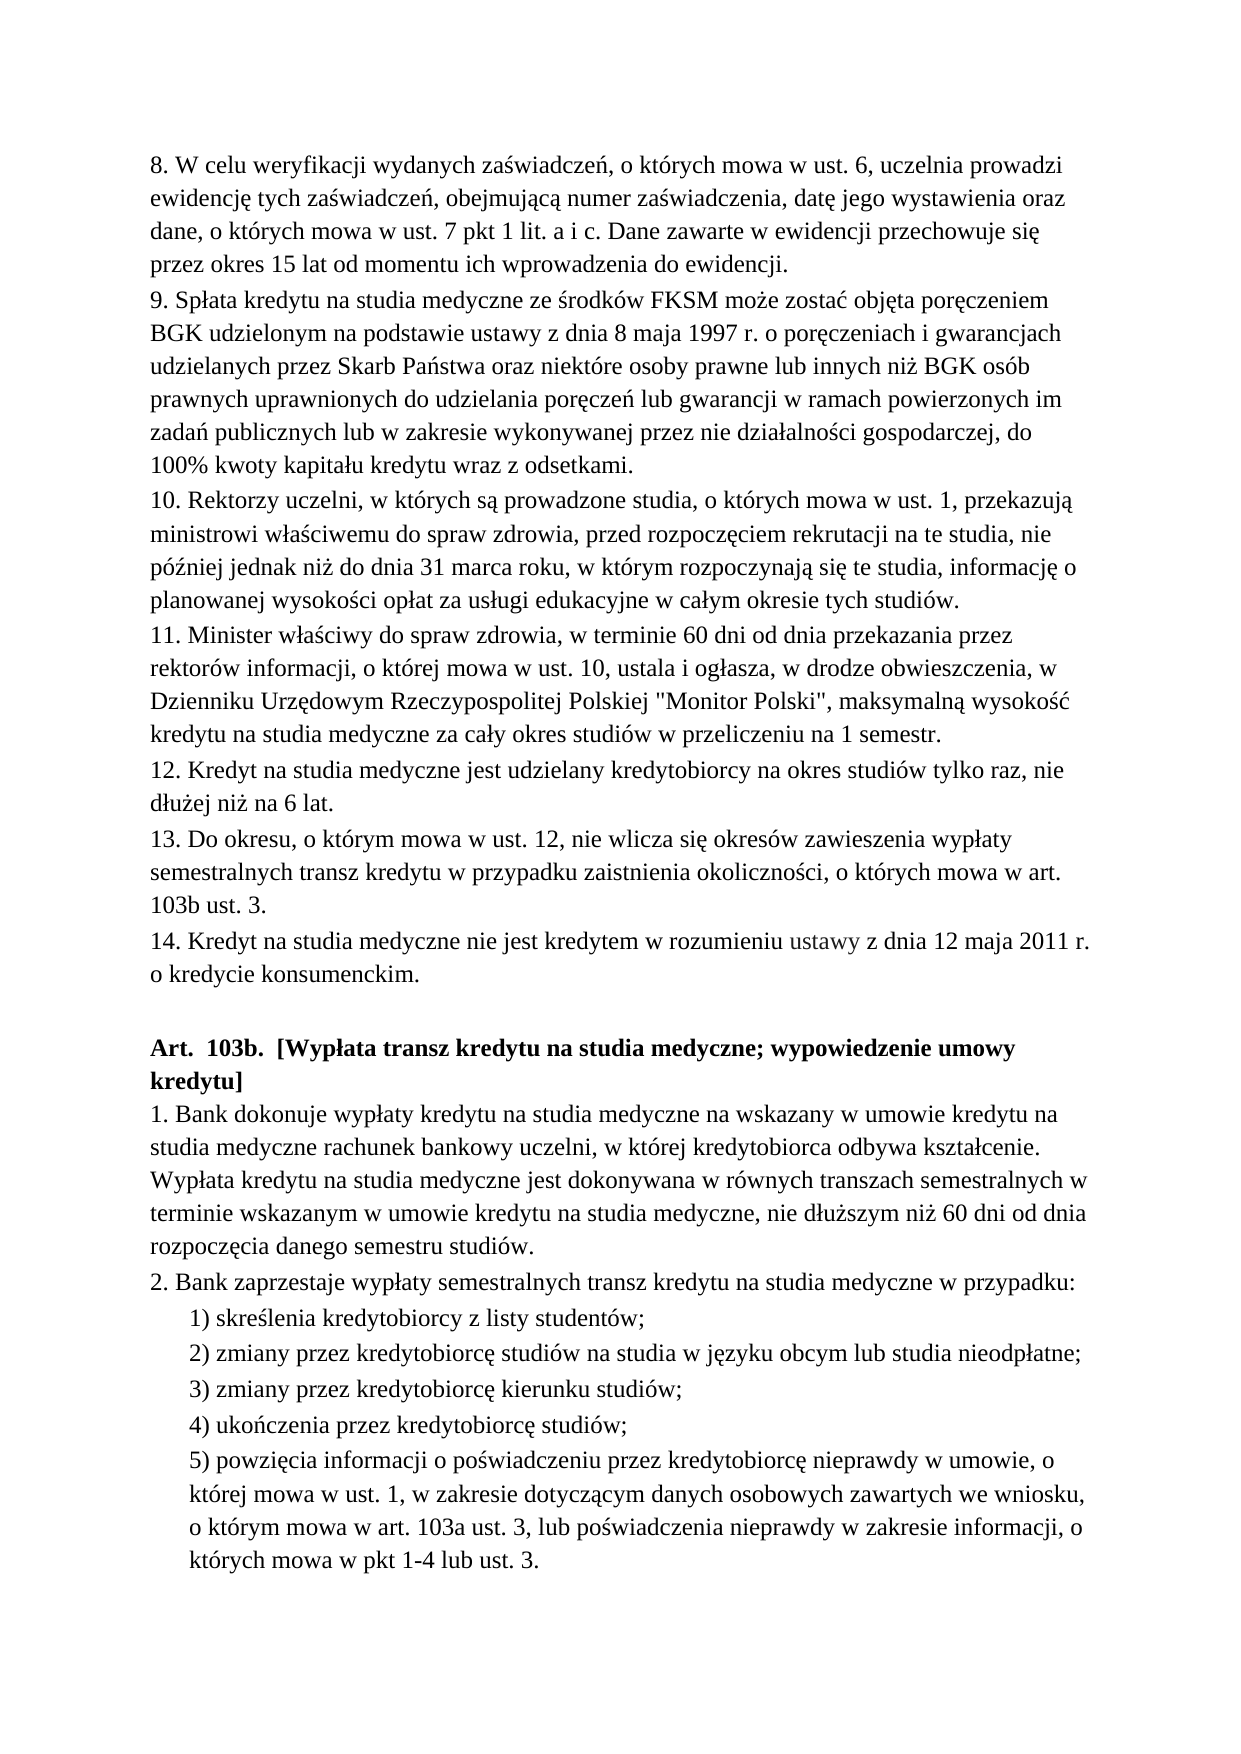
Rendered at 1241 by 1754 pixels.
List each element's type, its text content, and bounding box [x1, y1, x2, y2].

text 4) ukończenia przez kredytobiorcę studiów; [189, 1410, 1090, 1439]
text 2) zmiany przez kredytobiorcę studiów na studia w języku obcym lub studia nieodpłatne; [189, 1338, 1090, 1367]
text 11. Minister właściwy do spraw zdrowia, w terminie 60 dni od dnia przekazania przez rektorów informacji, o której mowa w ust. 10, ustala i ogłasza, w drodze obwieszczenia, w Dzienniku Urzędowym Rzeczypospolitej Polskiej "Monitor Polski", maksymalną wysokość kredytu na studia medyczne za cały okres studiów w przeliczeniu na 1 semestr. [150, 620, 1090, 748]
text 1) skreślenia kredytobiorcy z listy studentów; [189, 1303, 1090, 1331]
text 8. W celu weryfikacji wydanych zaświadczeń, o których mowa w ust. 6, uczelnia prowadzi ewidencję tych zaświadczeń, obejmującą numer zaświadczenia, datę jego wystawienia oraz dane, o których mowa w ust. 7 pkt 1 lit. a i c. Dane zawarte w ewidencji przechowuje się przez okres 15 lat od momentu ich wprowadzenia do ewidencji. [150, 150, 1090, 278]
text 5) powzięcia informacji o poświadczeniu przez kredytobiorcę nieprawdy w umowie, o której mowa w ust. 1, w zakresie dotyczącym danych osobowych zawartych we wniosku, o którym mowa w art. 103a ust. 3, lub poświadczenia nieprawdy w zakresie informacji, o których mowa w pkt 1-4 lub ust. 3. [189, 1446, 1090, 1573]
text 2. Bank zaprzestaje wypłaty semestralnych transz kredytu na studia medyczne w przypadku: [150, 1267, 1090, 1296]
text 13. Do okresu, o którym mowa w ust. 12, nie wlicza się okresów zawieszenia wypłaty semestralnych transz kredytu w przypadku zaistnienia okoliczności, o których mowa w art. 103b ust. 3. [150, 824, 1090, 919]
text 14. Kredyt na studia medyczne nie jest kredytem w rozumieniu ustawy z dnia 12 maja 2011 r. o kredycie konsumenckim. [150, 926, 1090, 987]
text 3) zmiany przez kredytobiorcę kierunku studiów; [189, 1374, 1090, 1403]
text 1. Bank dokonuje wypłaty kredytu na studia medyczne na wskazany w umowie kredytu na studia medyczne rachunek bankowy uczelni, w której kredytobiorca odbywa kształcenie. Wypłata kredytu na studia medyczne jest dokonywana w równych transzach semestralnych w terminie wskazanym w umowie kredytu na studia medyczne, nie dłuższym niż 60 dni od dnia rozpoczęcia danego semestru studiów. [150, 1099, 1090, 1260]
text 12. Kredyt na studia medyczne jest udzielany kredytobiorcy na okres studiów tylko raz, nie dłużej niż na 6 lat. [150, 755, 1090, 817]
text 10. Rektorzy uczelni, w których są prowadzone studia, o których mowa w ust. 1, przekazują ministrowi właściwemu do spraw zdrowia, przed rozpoczęciem rekrutacji na te studia, nie później jednak niż do dnia 31 marca roku, w którym rozpoczynają się te studia, informację o planowanej wysokości opłat za usługi edukacyjne w całym okresie tych studiów. [150, 486, 1090, 613]
text Art. 103b. [Wypłata transz kredytu na studia medyczne; wypowiedzenie umowy kredytu] [150, 1033, 1090, 1095]
text 9. Spłata kredytu na studia medyczne ze środków FKSM może zostać objęta poręczeniem BGK udzielonym na podstawie ustawy z dnia 8 maja 1997 r. o poręczeniach i gwarancjach udzielanych przez Skarb Państwa oraz niektóre osoby prawne lub innych niż BGK osób prawnych uprawnionych do udzielania poręczeń lub gwarancji w ramach powierzonych im zadań publicznych lub w zakresie wykonywanej przez nie działalności gospodarczej, do 100% kwoty kapitału kredytu wraz z odsetkami. [150, 285, 1090, 479]
